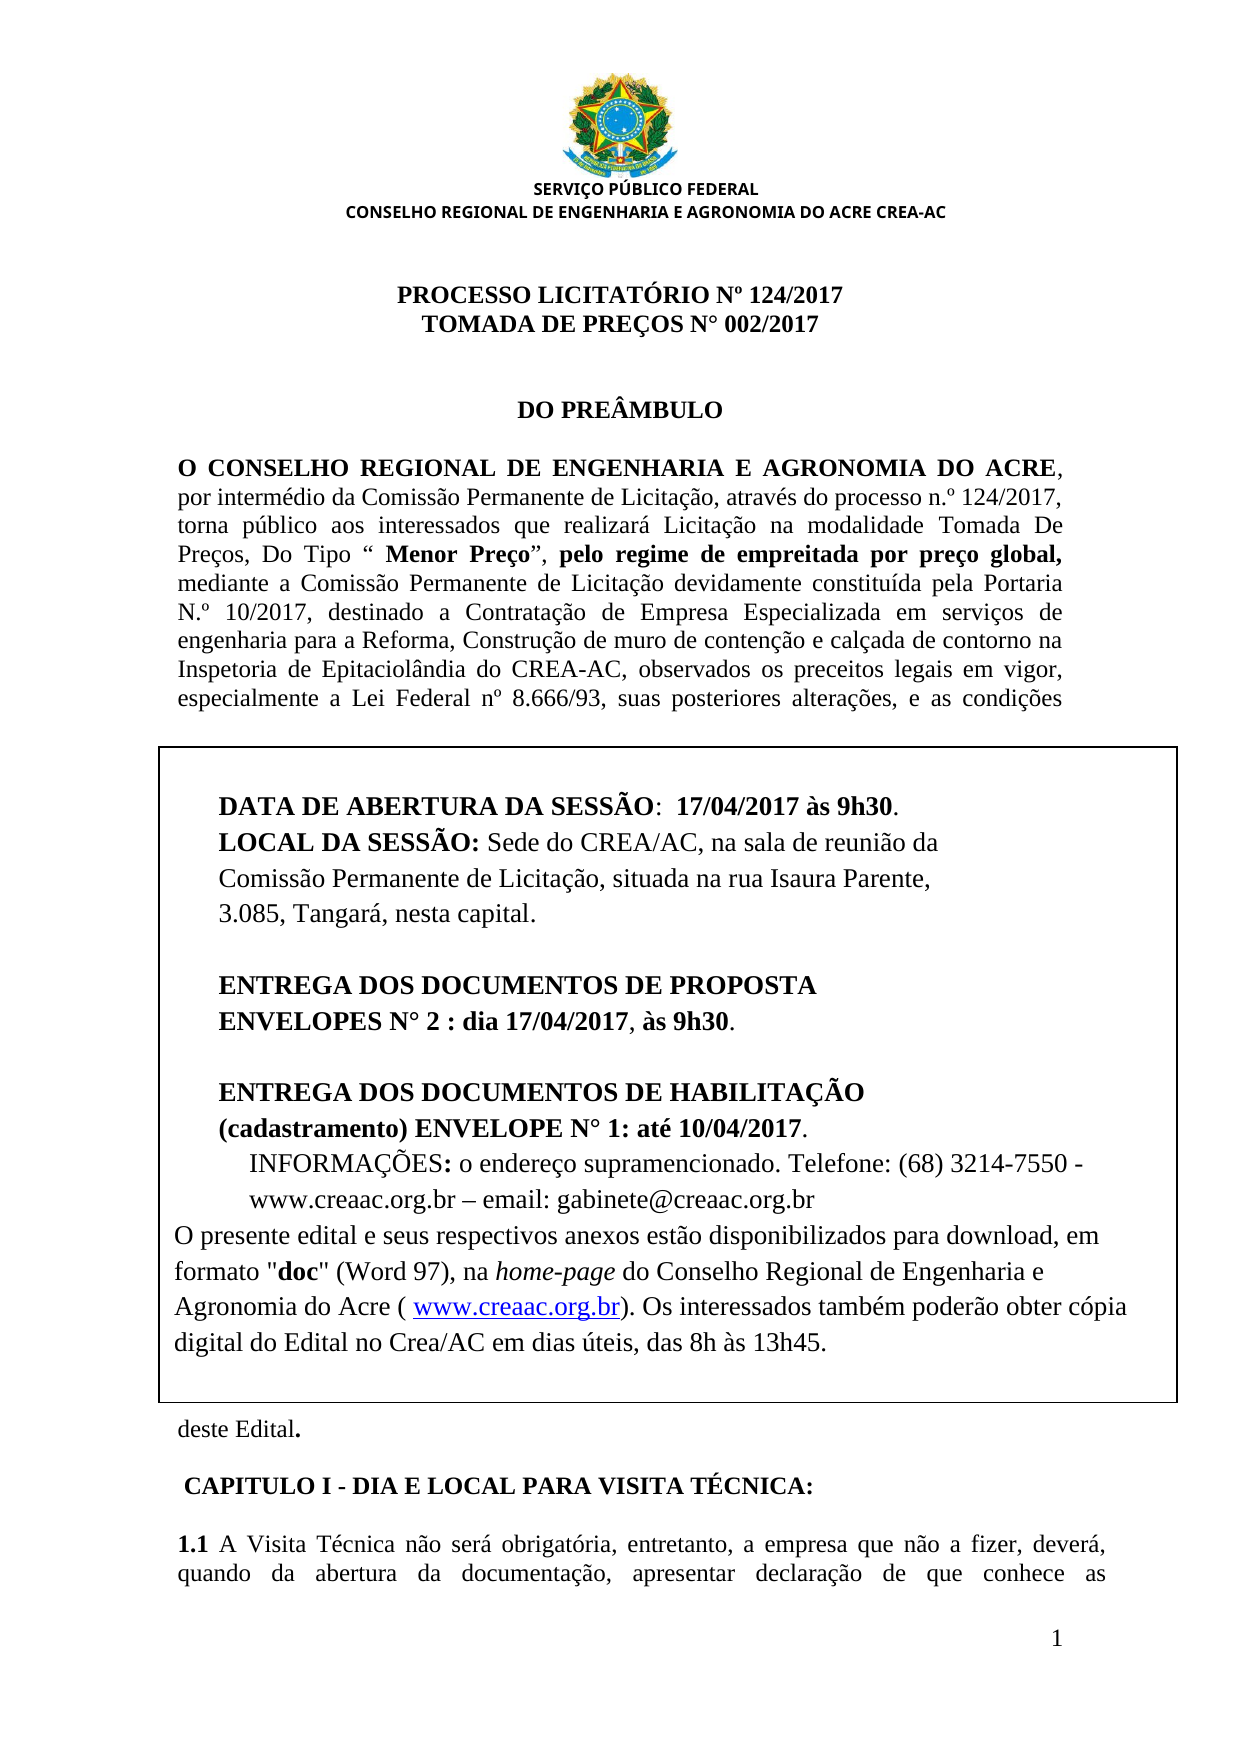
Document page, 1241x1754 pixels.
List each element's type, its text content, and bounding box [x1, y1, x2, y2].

text DO PREÂMBULO [177, 396, 1063, 424]
text CAPITULO I - DIA E LOCAL PARA VISITA TÉCNICA: [177, 1471, 1041, 1500]
text PROCESSO LICITATÓRIO Nº 124/2017 [177, 281, 1063, 309]
text O CONSELHO REGIONAL DE ENGENHARIA E AGRONOMIA DO ACRE, por intermédio da Comissão Permanente de Licitação, através do processo n.º 124/2017, torna público aos interessados que realizará Licitação na modalidade Tomada De Preços, Do Tipo “ Menor Preço”, pelo regime de empreitada por preço global, mediante a Comissão Permanente de Licitação devidamente constituída pela Portaria N.º 10/2017, destinado a Contratação de Empresa Especializada em serviços de engenharia para a Reforma, Construção de muro de contenção e calçada de contorno na Inspetoria de Epitaciolândia do CREA-AC, observados os preceitos legais em vigor, especialmente a Lei Federal nº 8.666/93, suas posteriores alterações, e as condições deste Edital. [177, 453, 1063, 746]
picture [562, 73, 678, 178]
text TOMADA DE PREÇOS N° 002/2017 [177, 309, 1063, 338]
